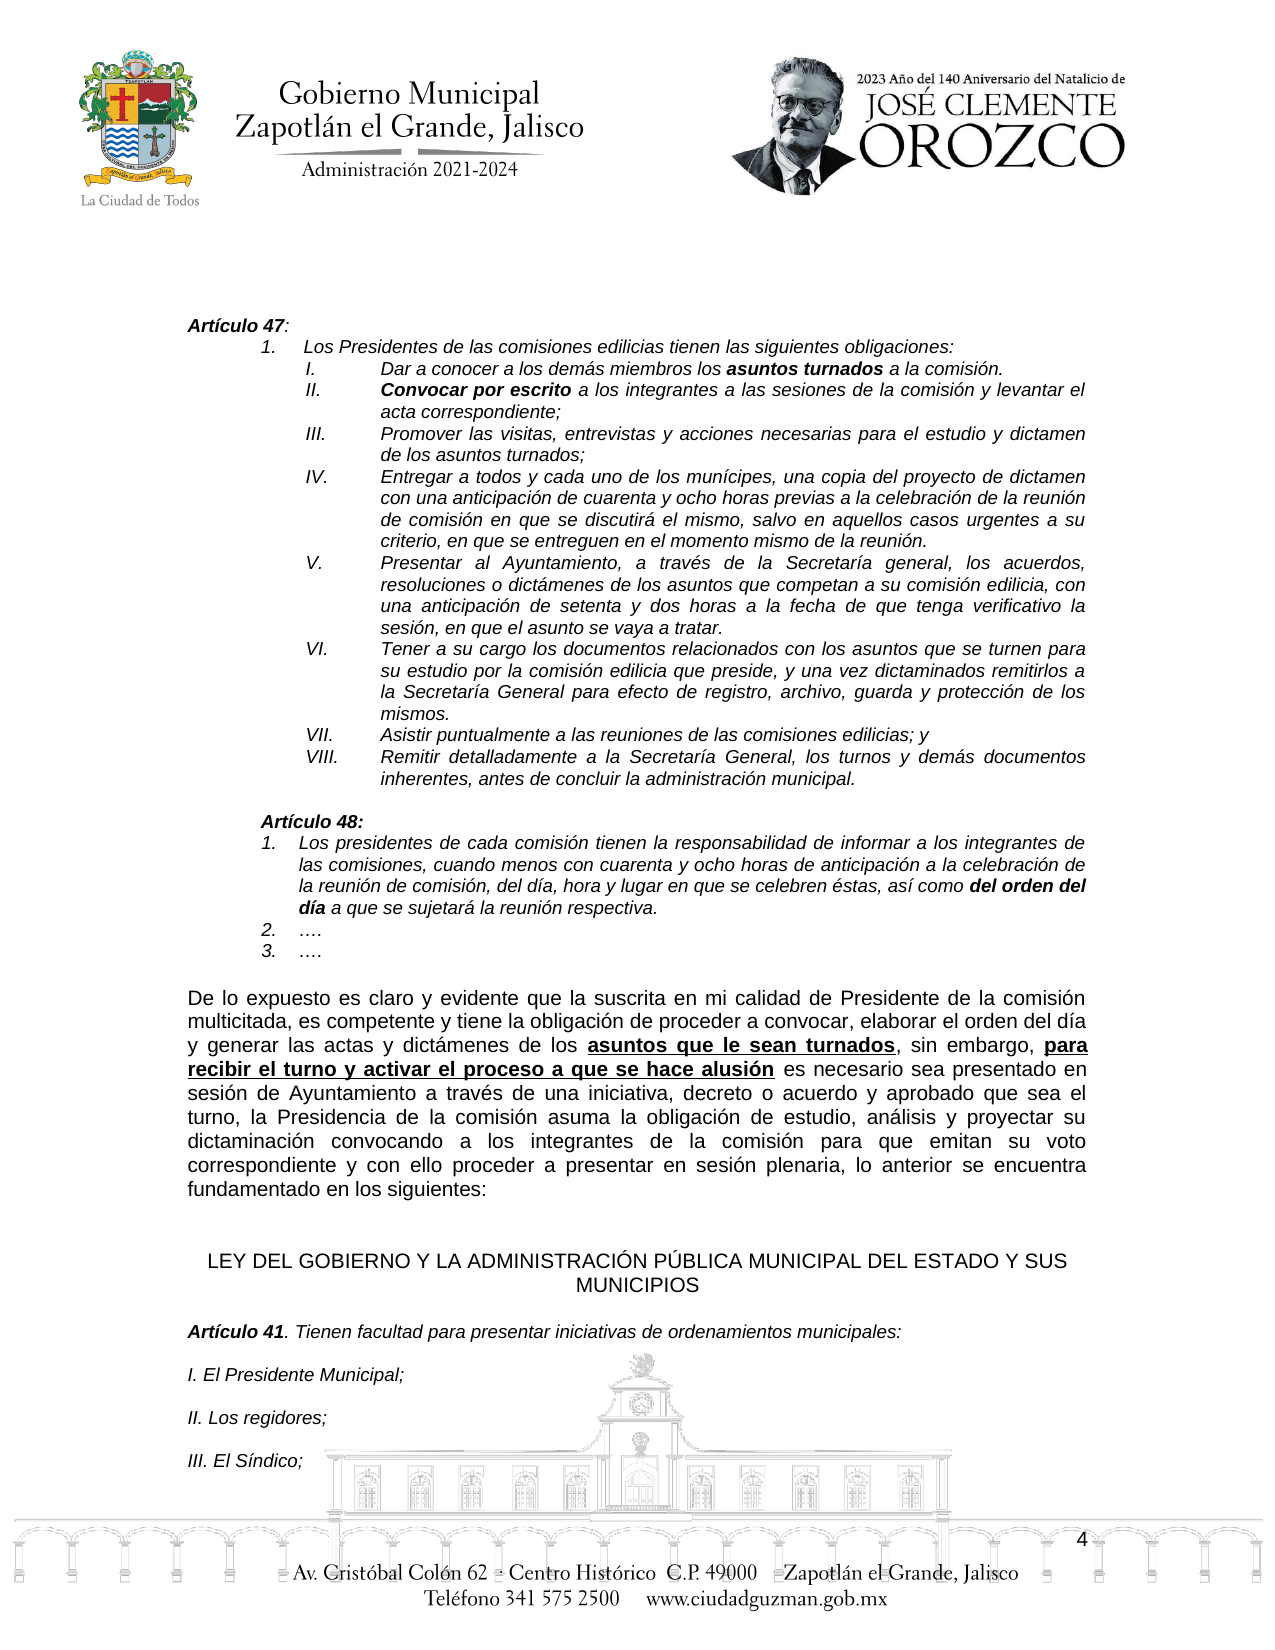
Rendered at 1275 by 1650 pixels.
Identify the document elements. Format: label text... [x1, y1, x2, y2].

text III. El Síndico; [187, 1450, 1088, 1472]
text De lo expuesto es claro y evidente que la suscrita en mi calidad de Presidente de la comisión multicitada, es competente y tiene la obligación de proceder a convocar, elaborar el orden del día y generar las actas y dictámenes de los asuntos que le sean turnados, sin embargo, para recibir el turno y activar el proceso a que se hace alusión es necesario sea presentado en sesión de Ayuntamiento a través de una iniciativa, decreto o acuerdo y aprobado que sea el turno, la Presidencia de la comisión asuma la obligación de estudio, análisis y proyectar su dictaminación convocando a los integrantes de la comisión para que emitan su voto correspondiente y con ello proceder a presentar en sesión plenaria, lo anterior se encuentra fundamentado en los siguientes: [187, 985, 1088, 1201]
list Presentar al Ayuntamiento, a través de la Secretaría general, los acuerdos, resoluciones o dictámenes de los asuntos que competan a su comisión edilicia, con una anticipación de setenta y dos horas a la fecha de que tenga verificativo la sesión, en que el asunto se vaya a tratar. [305, 552, 1088, 638]
text II. Los regidores; [187, 1407, 1088, 1429]
list Convocar por escrito a los integrantes a las sesiones de la comisión y levantar el acta correspondiente; [305, 379, 1088, 422]
list Tener a su cargo los documentos relacionados con los asuntos que se turnen para su estudio por la comisión edilicia que preside, y una vez dictaminados remitirlos a la Secretaría General para efecto de registro, archivo, guarda y protección de los mismos. [305, 638, 1088, 724]
list Promover las visitas, entrevistas y acciones necesarias para el estudio y dictamen de los asuntos turnados; [305, 422, 1088, 466]
list …. [261, 918, 1088, 940]
text Artículo 41. Tienen facultad para presentar iniciativas de ordenamientos municipales: [187, 1321, 1088, 1342]
list Los Presidentes de las comisiones edilicias tienen las siguientes obligaciones: [261, 336, 1088, 358]
picture [0, 3, 1275, 1650]
list Dar a conocer a los demás miembros los asuntos turnados a la comisión. [305, 358, 1088, 379]
list Los presidentes de cada comisión tienen la responsabilidad de informar a los integrantes de las comisiones, cuando menos con cuarenta y ocho horas de anticipación a la celebración de la reunión de comisión, del día, hora y lugar en que se celebren éstas, así como del orden del día a que se sujetará la reunión respectiva. [261, 832, 1088, 918]
list Remitir detalladamente a la Secretaría General, los turnos y demás documentos inherentes, antes de concluir la administración municipal. [305, 746, 1088, 789]
text LEY DEL GOBIERNO Y LA ADMINISTRACIÓN PÚBLICA MUNICIPAL DEL ESTADO Y SUS MUNICIPIOS [187, 1249, 1088, 1297]
list Asistir puntualmente a las reuniones de las comisiones edilicias; y [305, 724, 1088, 746]
text Artículo 47: [187, 314, 1088, 336]
text I. El Presidente Municipal; [187, 1364, 1088, 1386]
text Artículo 48: [261, 811, 1088, 832]
list Entregar a todos y cada uno de los munícipes, una copia del proyecto de dictamen con una anticipación de cuarenta y ocho horas previas a la celebración de la reunión de comisión en que se discutirá el mismo, salvo en aquellos casos urgentes a su criterio, en que se entreguen en el momento mismo de la reunión. [305, 466, 1088, 552]
list …. [261, 940, 1088, 961]
